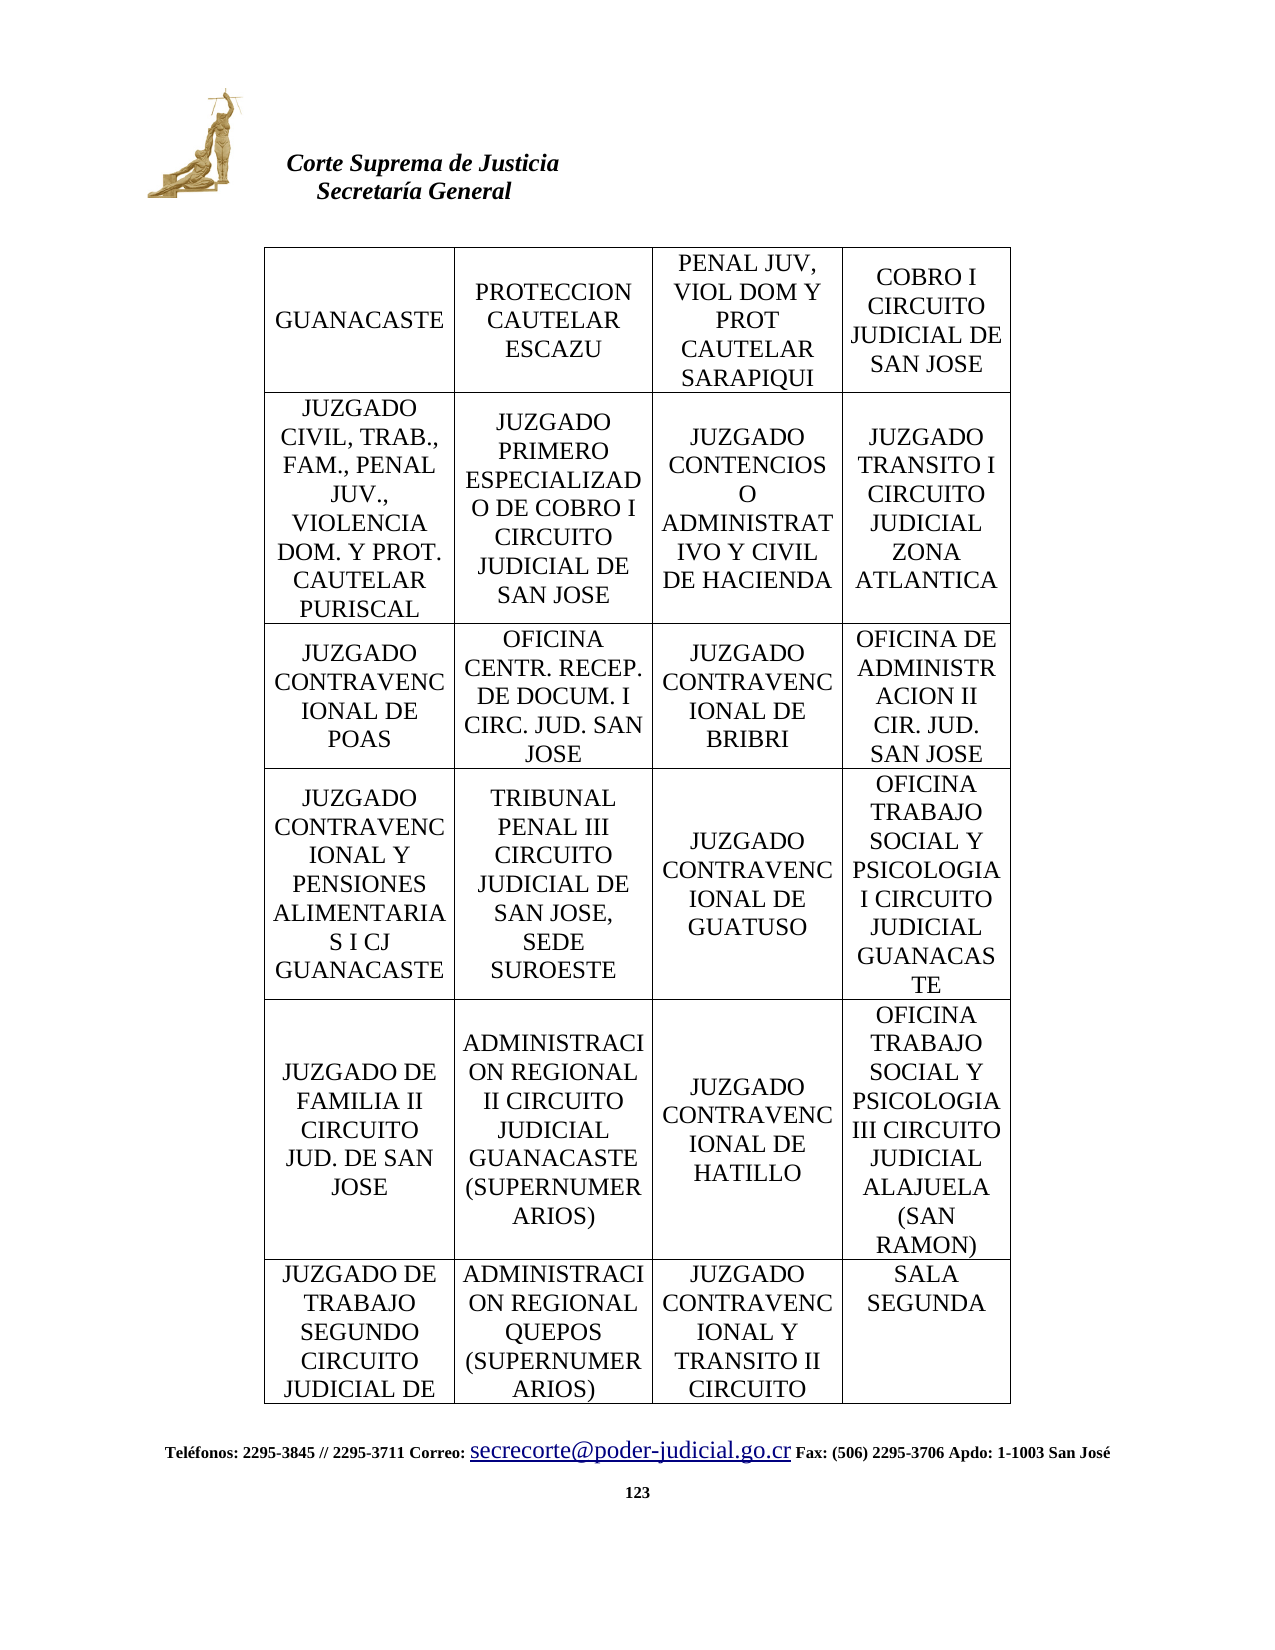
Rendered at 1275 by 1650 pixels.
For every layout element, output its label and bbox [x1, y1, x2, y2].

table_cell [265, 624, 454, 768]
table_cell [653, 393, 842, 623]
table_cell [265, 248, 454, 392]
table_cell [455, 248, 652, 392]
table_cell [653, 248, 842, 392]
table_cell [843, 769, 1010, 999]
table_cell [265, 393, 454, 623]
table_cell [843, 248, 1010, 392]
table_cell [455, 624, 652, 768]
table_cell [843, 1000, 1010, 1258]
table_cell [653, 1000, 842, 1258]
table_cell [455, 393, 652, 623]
picture [147, 88, 246, 198]
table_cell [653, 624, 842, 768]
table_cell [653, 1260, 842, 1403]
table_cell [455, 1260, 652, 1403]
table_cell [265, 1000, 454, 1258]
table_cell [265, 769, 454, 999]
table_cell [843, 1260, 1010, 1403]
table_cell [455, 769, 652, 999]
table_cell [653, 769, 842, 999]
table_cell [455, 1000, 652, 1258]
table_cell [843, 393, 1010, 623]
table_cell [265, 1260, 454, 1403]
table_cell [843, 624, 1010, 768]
